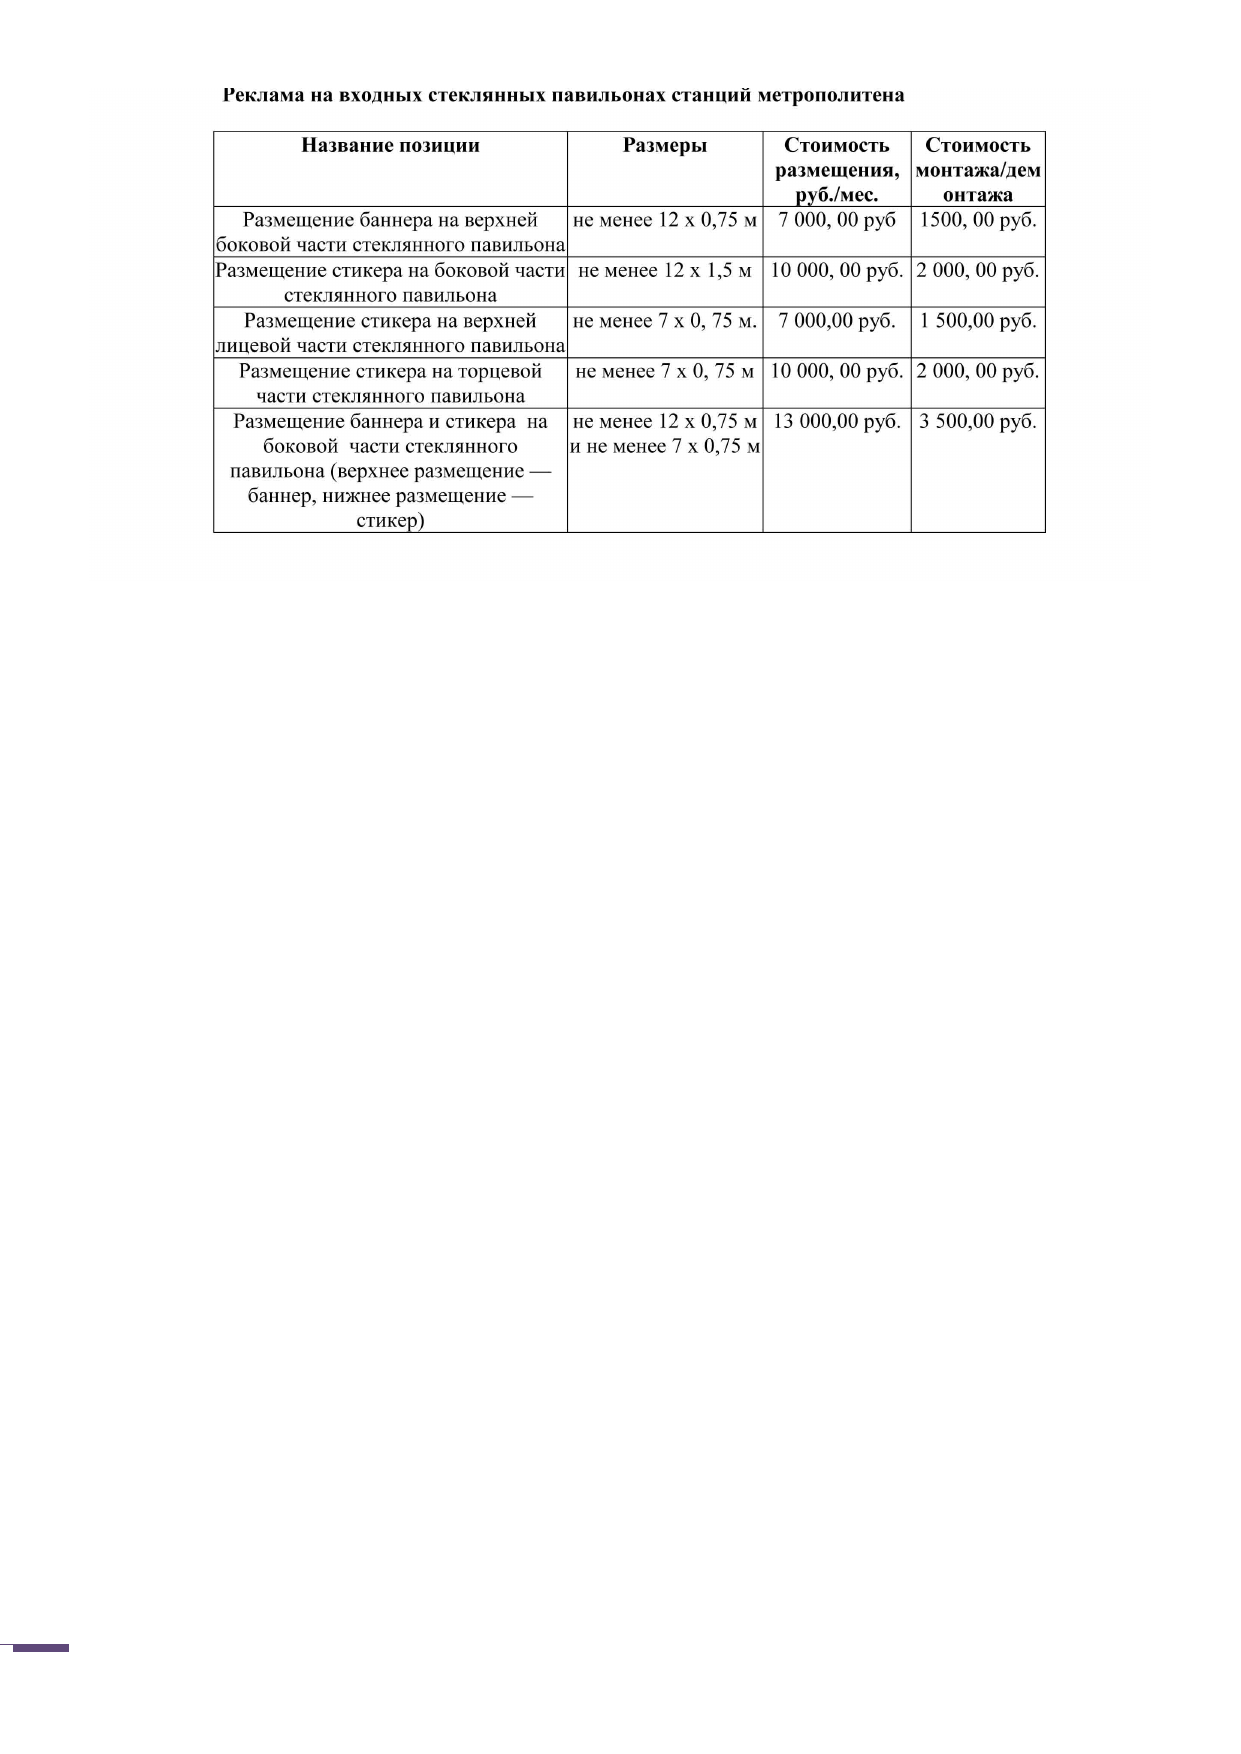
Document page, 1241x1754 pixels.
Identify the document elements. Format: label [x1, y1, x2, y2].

picture [88, 88, 1152, 581]
